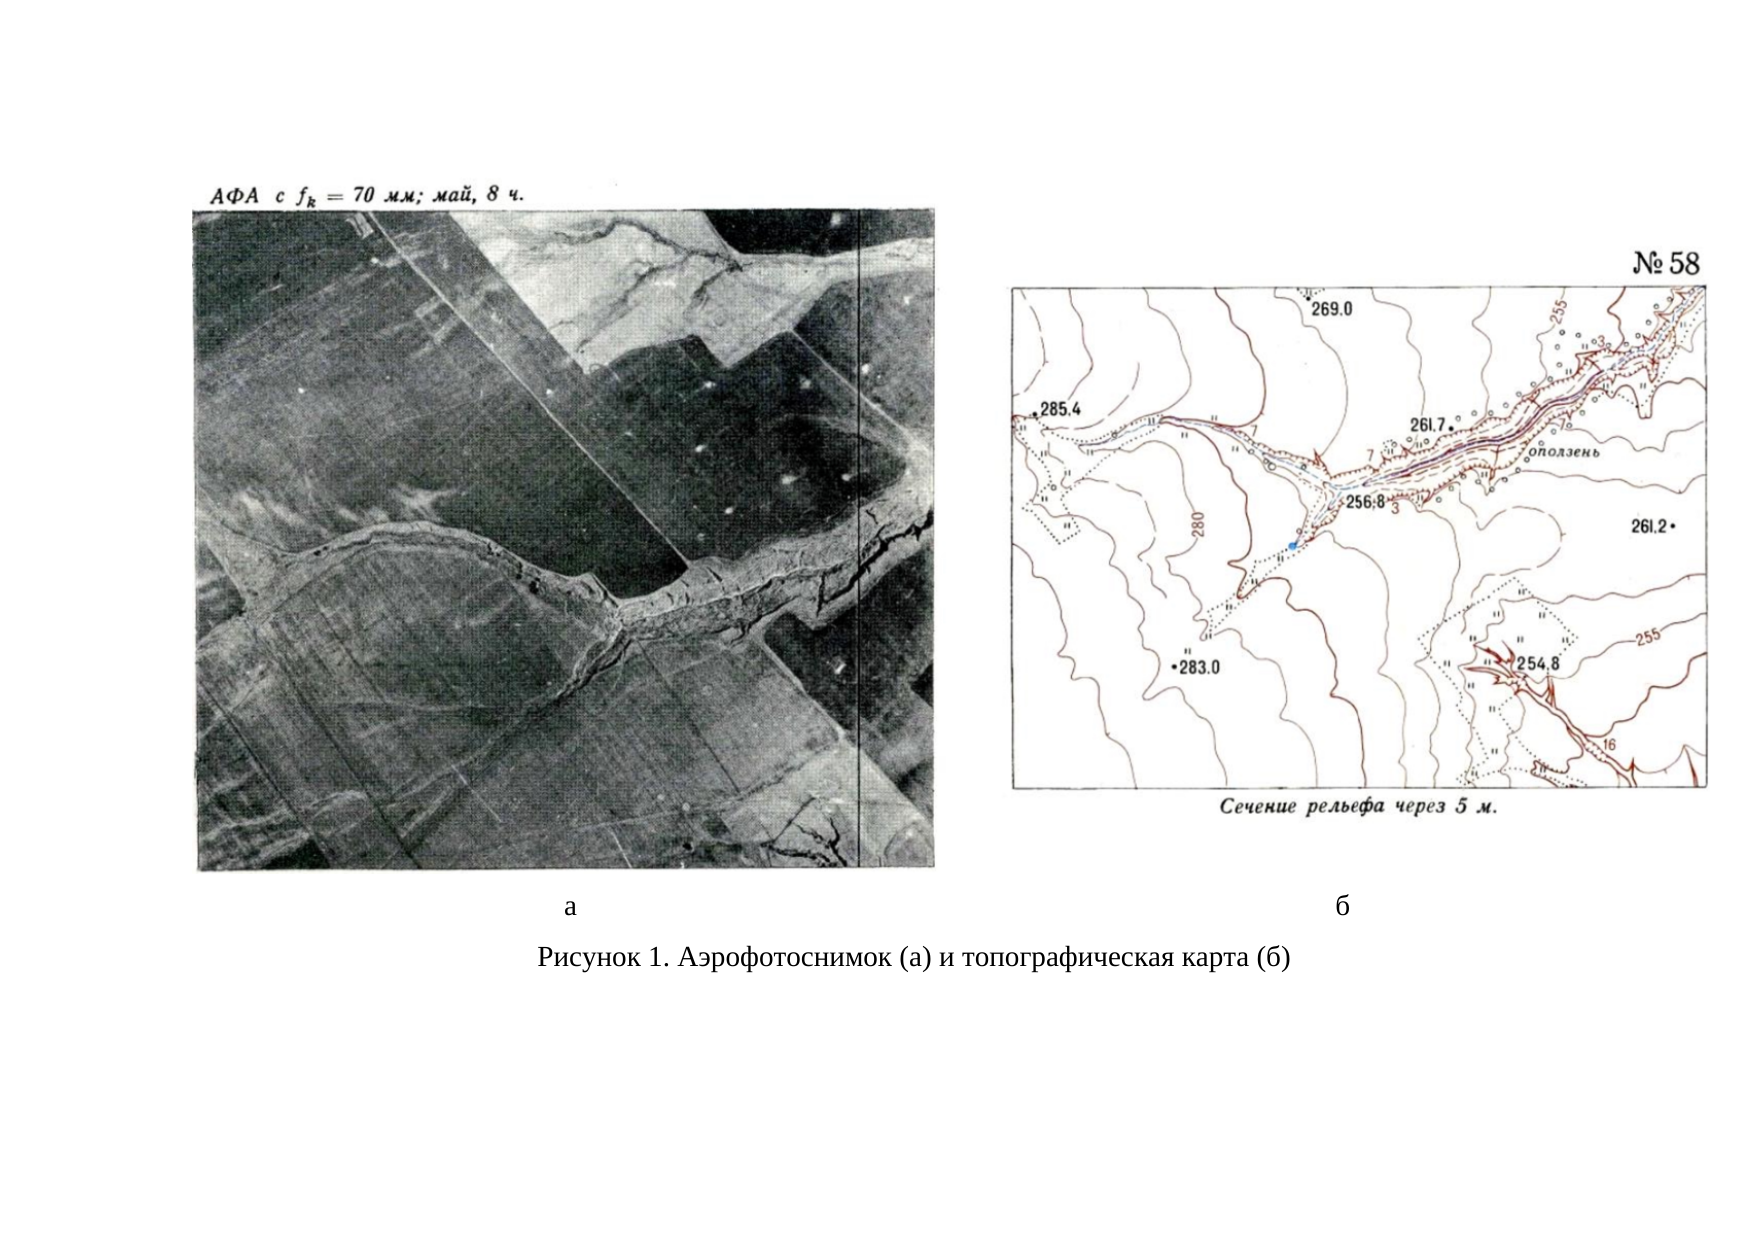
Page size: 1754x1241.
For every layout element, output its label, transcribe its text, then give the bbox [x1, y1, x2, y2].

text Рисунок 1. Аэрофотоснимок (а) и топографическая карта (б) [118, 939, 1636, 972]
picture [192, 177, 1710, 874]
text а б [118, 888, 1636, 922]
